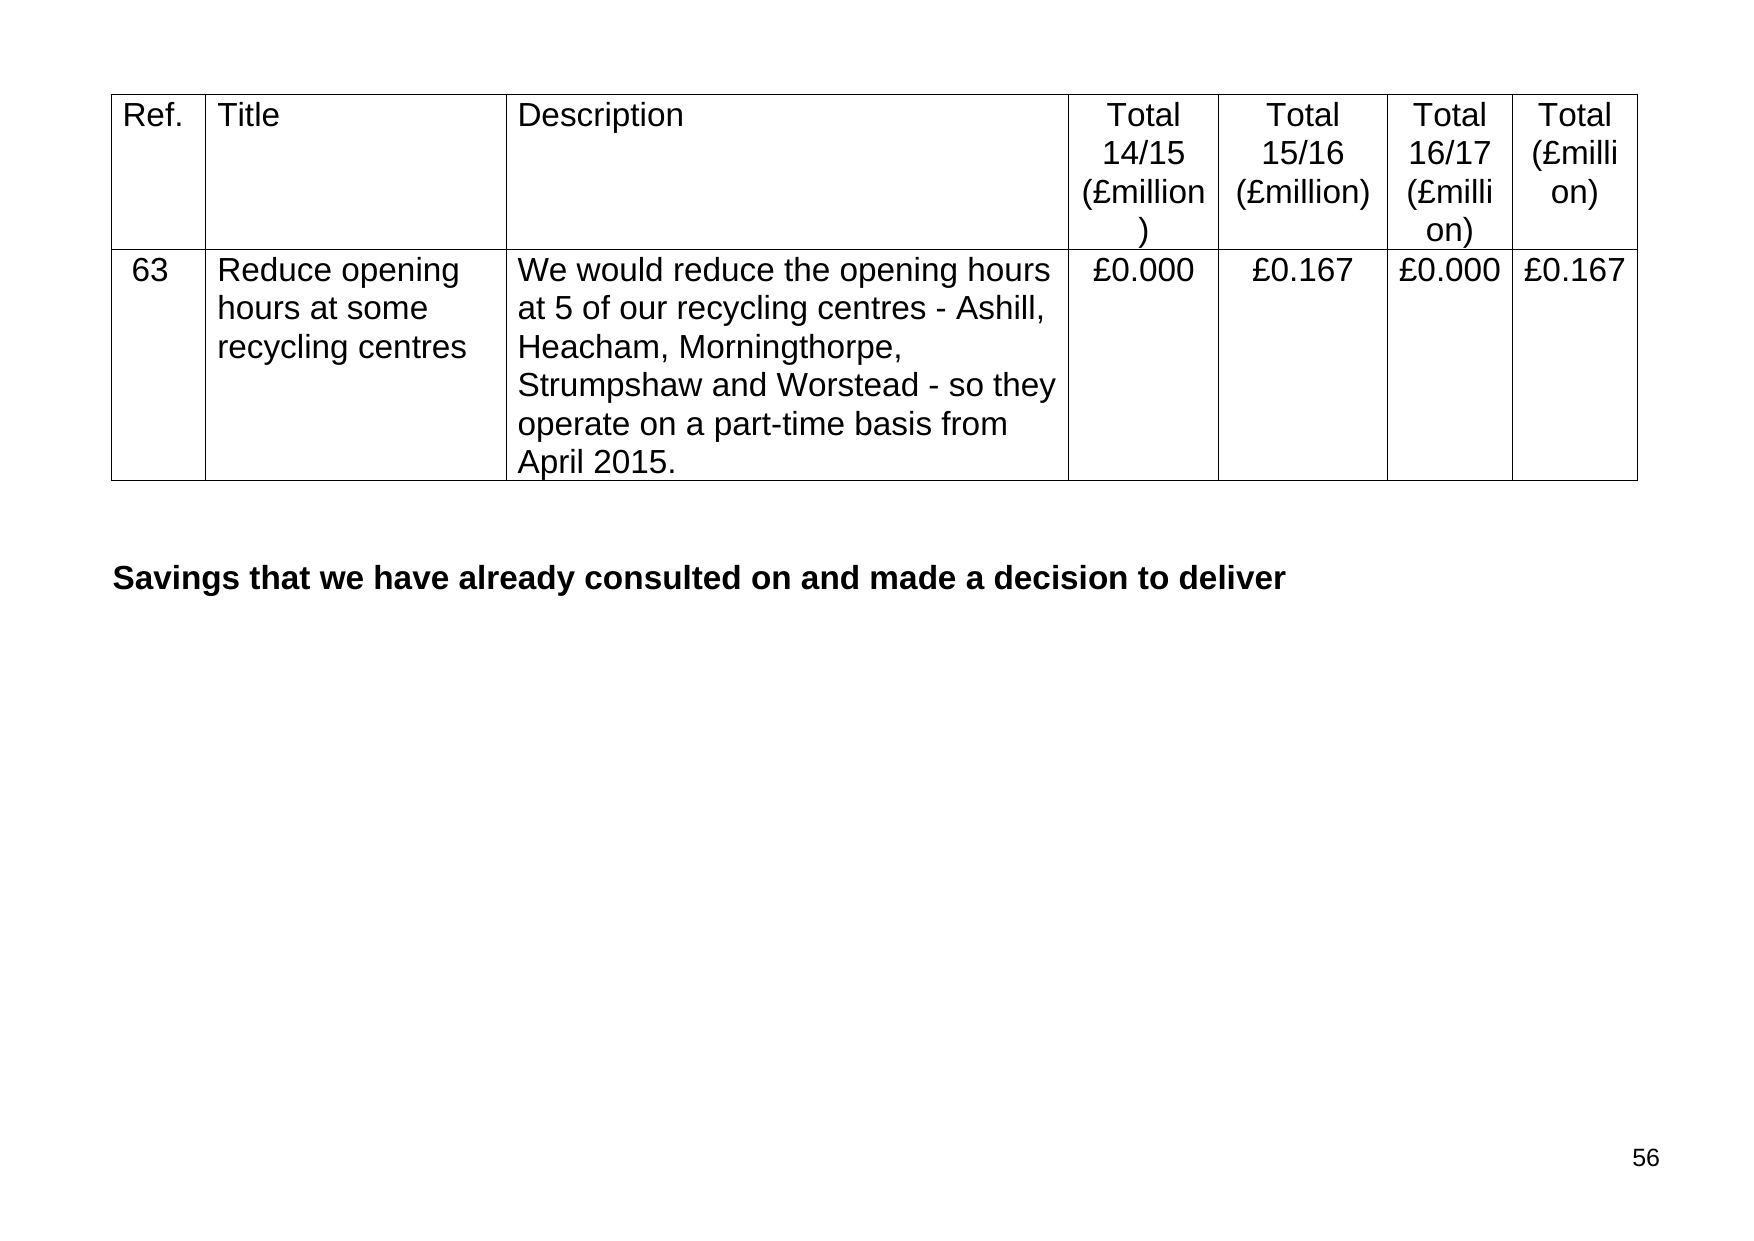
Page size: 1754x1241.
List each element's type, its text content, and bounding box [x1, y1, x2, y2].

table_header Total (£million) [1513, 95, 1637, 249]
table_cell £0.000 [1388, 250, 1512, 480]
table_header Ref. [112, 95, 205, 249]
table_header Total 16/17 (£million) [1388, 95, 1512, 249]
table_header Total 15/16 (£million) [1219, 95, 1387, 249]
table_cell £0.167 [1513, 250, 1637, 480]
table_header Description [507, 95, 1068, 249]
text Savings that we have already consulted on and made a decision to deliver [112, 558, 1660, 597]
table_cell £0.000 [1069, 250, 1218, 480]
table_header Total 14/15 (£million) [1069, 95, 1218, 249]
table_cell We would reduce the opening hours at 5 of our recycling centres - Ashill, Heacham, Morningthorpe, Strumpshaw and Worstead - so they operate on a part-time basis from April 2015. [507, 250, 1068, 480]
table_cell 63 [112, 250, 205, 480]
table_cell £0.167 [1219, 250, 1387, 480]
table_header Title [206, 95, 506, 249]
table_cell Reduce opening hours at some recycling centres [206, 250, 506, 480]
